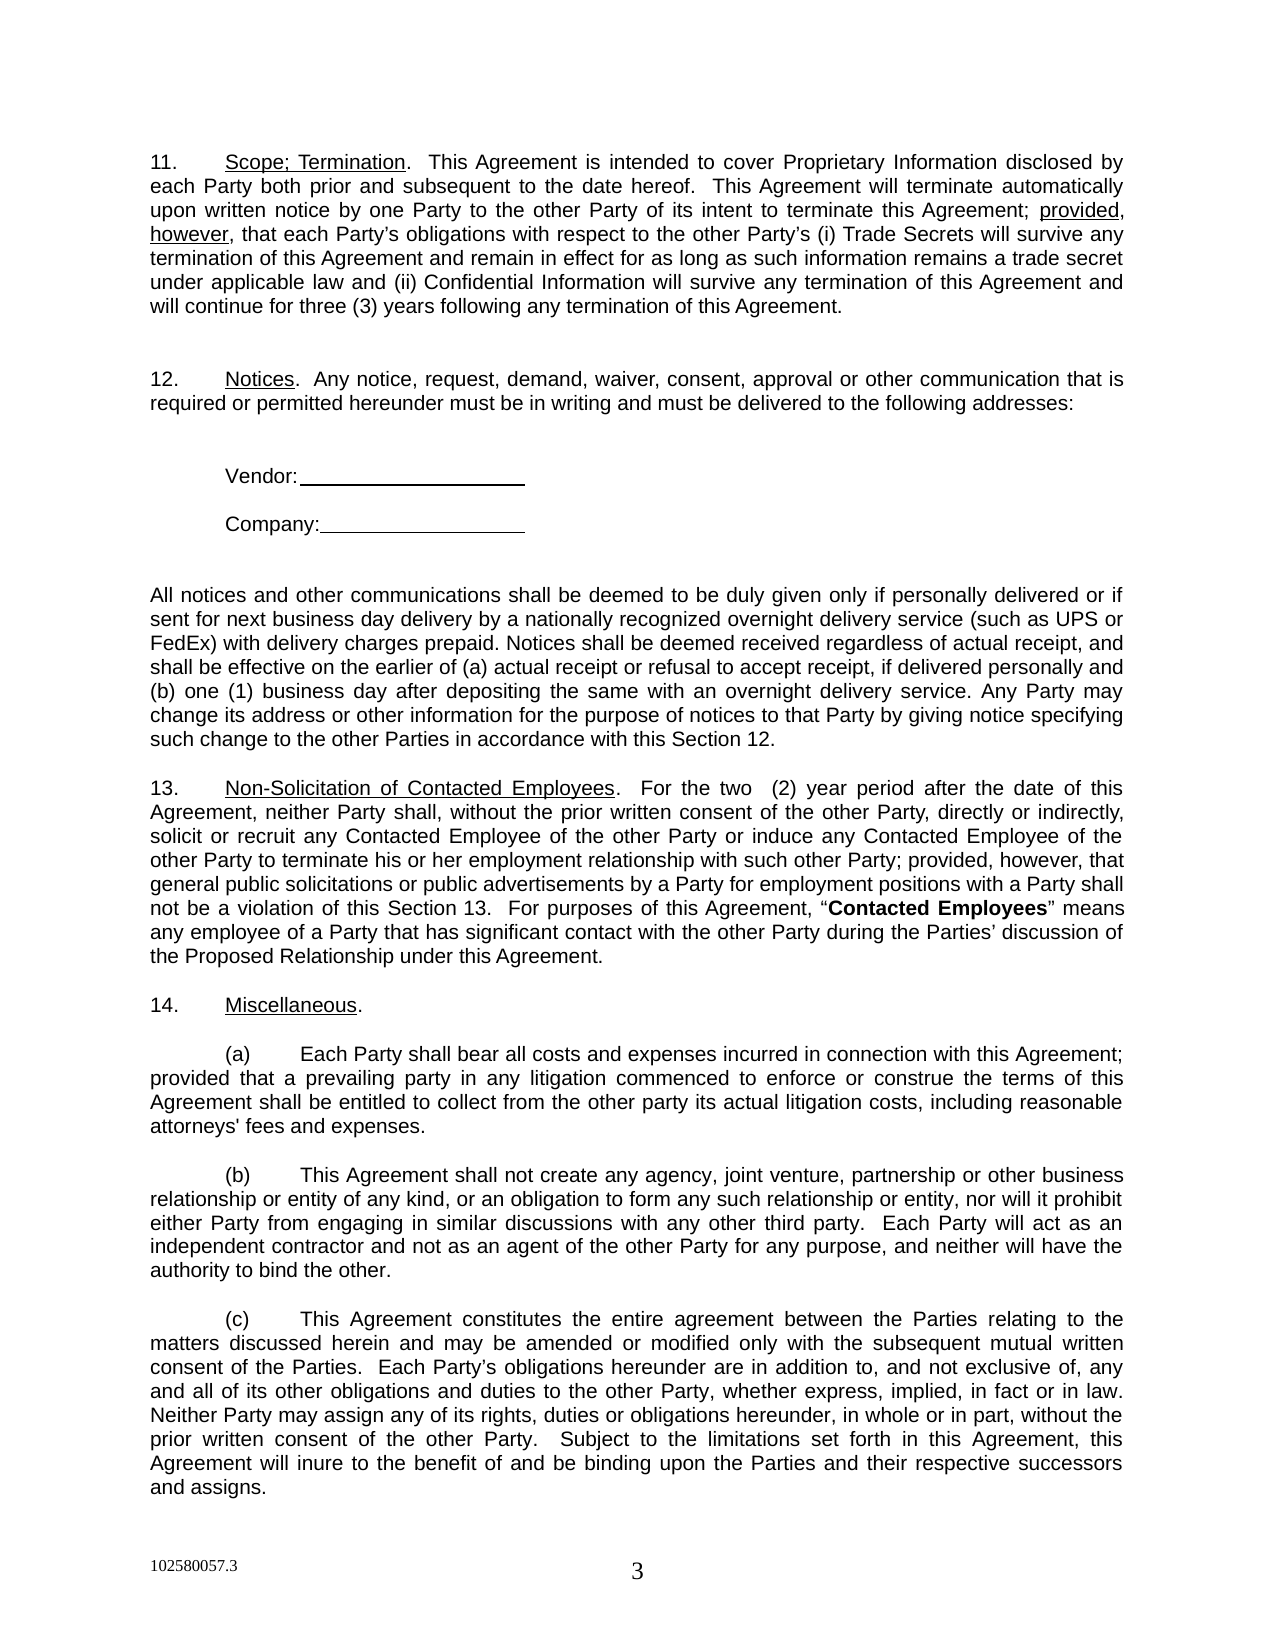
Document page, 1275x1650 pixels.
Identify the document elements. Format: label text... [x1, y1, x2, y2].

text All notices and other communications shall be deemed to be duly given only if personally delivered or if sent for next business day delivery by a nationally recognized overnight delivery service (such as UPS or FedEx) with delivery charges prepaid. Notices shall be deemed received regardless of actual receipt, and shall be effective on the earlier of (a) actual receipt or refusal to accept receipt, if delivered personally and (b) one (1) business day after depositing the same with an overnight delivery service. Any Party may change its address or other information for the purpose of notices to that Party by giving notice specifying such change to the other Parties in accordance with this Section 12. [150, 583, 1125, 751]
text Vendor: [150, 463, 1125, 487]
text Company: [225, 511, 1125, 535]
subtitle Miscellaneous. [150, 993, 1125, 1017]
subtitle This Agreement constitutes the entire agreement between the Parties relating to the matters discussed herein and may be amended or modified only with the subsequent mutual written consent of the Parties. Each Party’s obligations hereunder are in addition to, and not exclusive of, any and all of its other obligations and duties to the other Party, whether express, implied, in fact or in law. Neither Party may assign any of its rights, duties or obligations hereunder, in whole or in part, without the prior written consent of the other Party. Subject to the limitations set forth in this Agreement, this Agreement will inure to the benefit of and be binding upon the Parties and their respective successors and assigns. [150, 1307, 1125, 1499]
subtitle This Agreement shall not create any agency, joint venture, partnership or other business relationship or entity of any kind, or an obligation to form any such relationship or entity, nor will it prohibit either Party from engaging in similar discussions with any other third party. Each Party will act as an independent contractor and not as an agent of the other Party for any purpose, and neither will have the authority to bind the other. [150, 1162, 1125, 1282]
subtitle Notices. Any notice, request, demand, waiver, consent, approval or other communication that is required or permitted hereunder must be in writing and must be delivered to the following addresses: [150, 367, 1125, 414]
subtitle Each Party shall bear all costs and expenses incurred in connection with this Agreement; provided that a prevailing party in any litigation commenced to enforce or construe the terms of this Agreement shall be entitled to collect from the other party its actual litigation costs, including reasonable attorneys' fees and expenses. [150, 1042, 1125, 1137]
subtitle Non-Solicitation of Contacted Employees. For the two (2) year period after the date of this Agreement, neither Party shall, without the prior written consent of the other Party, directly or indirectly, solicit or recruit any Contacted Employee of the other Party or induce any Contacted Employee of the other Party to terminate his or her employment relationship with such other Party; provided, however, that general public solicitations or public advertisements by a Party for employment positions with a Party shall not be a violation of this Section 13. For purposes of this Agreement, “Contacted Employees” means any employee of a Party that has significant contact with the other Party during the Parties’ discussion of the Proposed Relationship under this Agreement. [150, 776, 1125, 968]
subtitle Scope; Termination. This Agreement is intended to cover Proprietary Information disclosed by each Party both prior and subsequent to the date hereof. This Agreement will terminate automatically upon written notice by one Party to the other Party of its intent to terminate this Agreement; provided, however, that each Party’s obligations with respect to the other Party’s (i) Trade Secrets will survive any termination of this Agreement and remain in effect for as long as such information remains a trade secret under applicable law and (ii) Confidential Information will survive any termination of this Agreement and will continue for three (3) years following any termination of this Agreement. [150, 150, 1125, 318]
